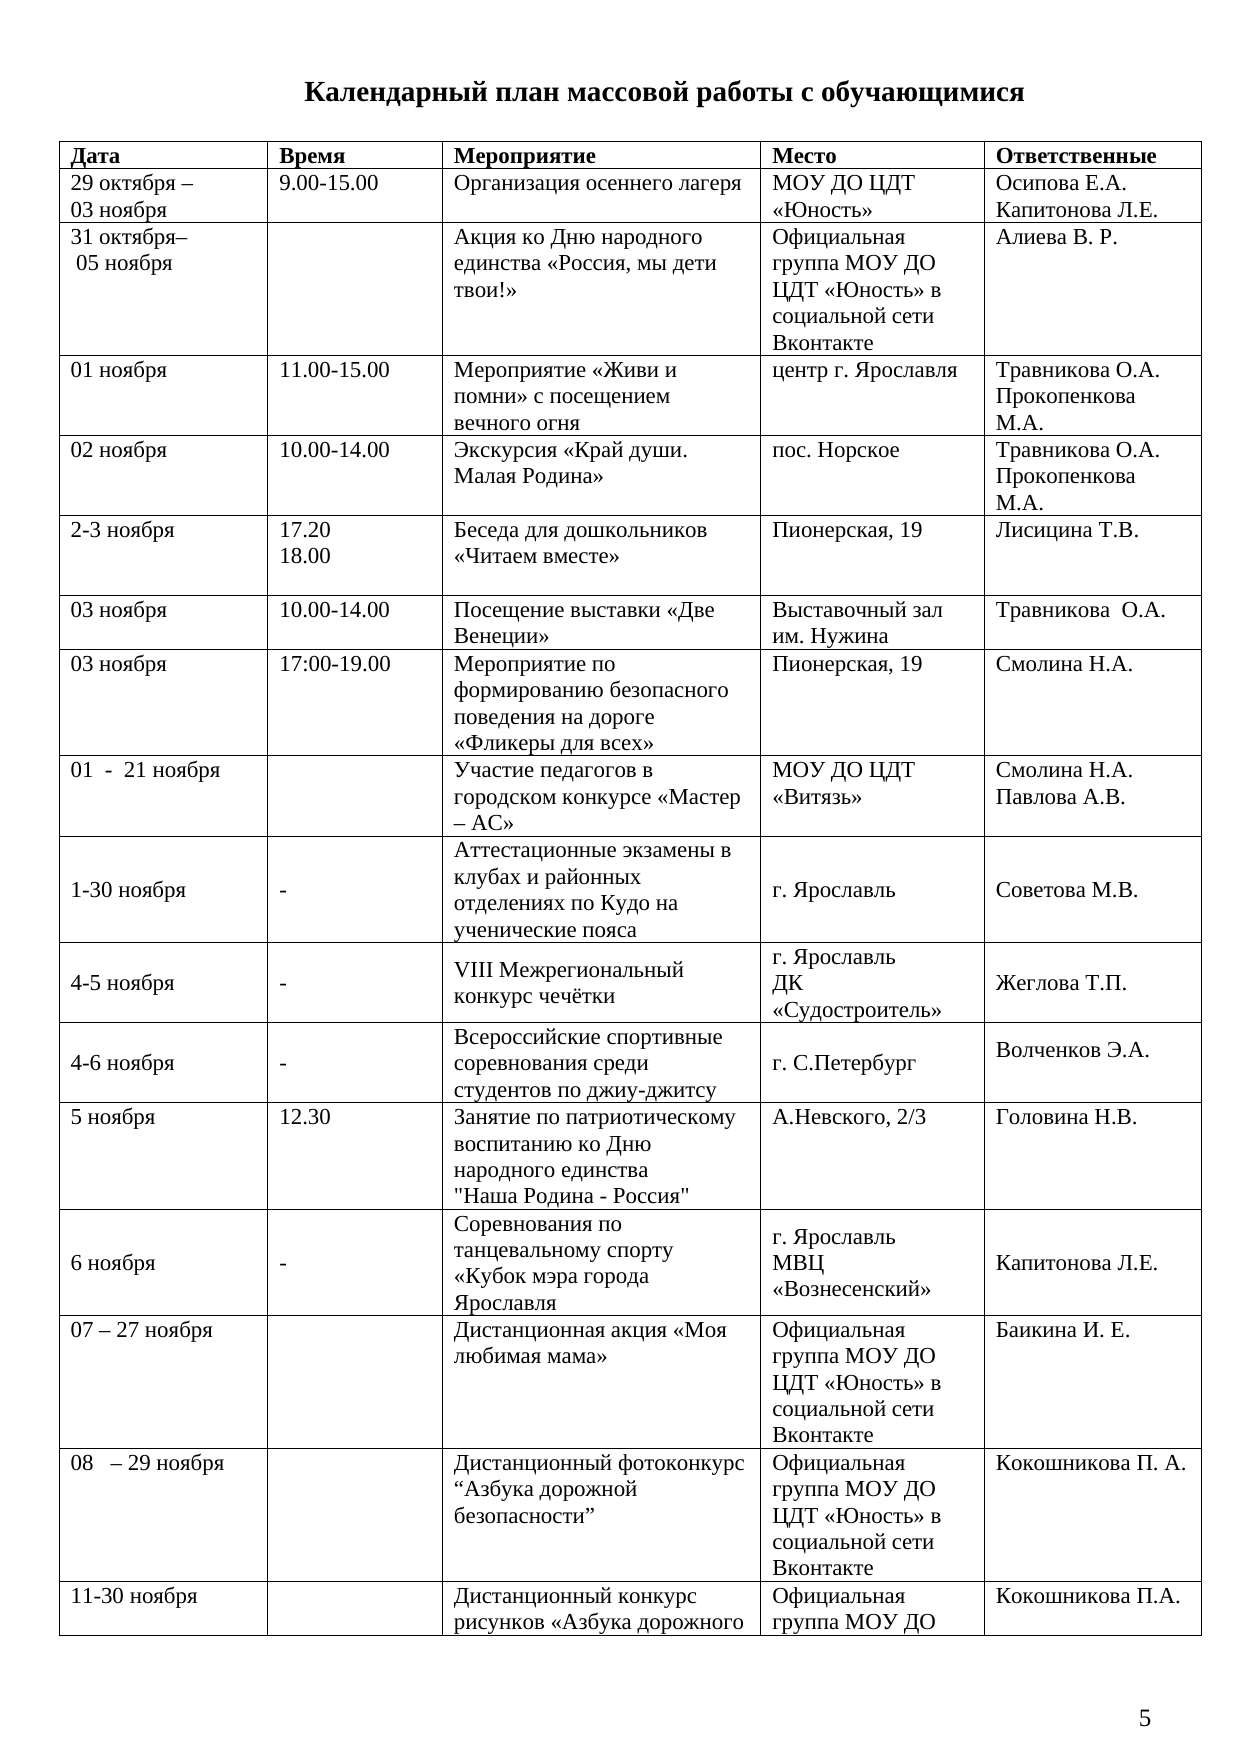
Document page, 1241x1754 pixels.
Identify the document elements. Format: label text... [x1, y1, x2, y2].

table_cell [268, 1316, 442, 1448]
table_cell г. Ярославль [761, 837, 984, 942]
table_cell Травникова О.А. [985, 596, 1201, 649]
table_cell Официальная группа МОУ ДО ЦДТ «Юность» в социальной сети Вконтакте [761, 223, 984, 355]
table_cell Травникова О.А. Прокопенкова М.А. [985, 356, 1201, 435]
table_cell Организация осеннего лагеря [443, 169, 760, 222]
table_cell 5 ноября [60, 1103, 267, 1209]
table_cell Соревнования по танцевальному спорту «Кубок мэра города Ярославля [443, 1210, 760, 1315]
table_cell 02 ноября [60, 436, 267, 515]
table_cell Алиева В. Р. [985, 223, 1201, 355]
table_cell Дистанционная акция «Моя любимая мама» [443, 1316, 760, 1448]
table_cell Волченков Э.А. [985, 1023, 1201, 1102]
table_cell 6 ноября [60, 1210, 267, 1315]
table_cell - [268, 943, 442, 1022]
table_cell Лисицина Т.В. [985, 516, 1201, 595]
table_cell Участие педагогов в городском конкурсе «Мастер – АС» [443, 756, 760, 836]
table_cell Беседа для дошкольников «Читаем вместе» [443, 516, 760, 595]
table_header Дата [60, 142, 267, 168]
table_cell [268, 1582, 442, 1634]
table_cell Головина Н.В. [985, 1103, 1201, 1209]
table_cell А.Невского, 2/3 [761, 1103, 984, 1209]
table_cell Кокошникова П.А. [985, 1582, 1201, 1634]
table_header Время [268, 142, 442, 168]
table_cell Выставочный зал им. Нужина [761, 596, 984, 649]
table_cell г. Ярославль МВЦ «Вознесенский» [761, 1210, 984, 1315]
table_cell Мероприятие по формированию безопасного поведения на дороге «Фликеры для всех» [443, 650, 760, 755]
table_cell Экскурсия «Край души. Малая Родина» [443, 436, 760, 515]
table_cell 2-3 ноября [60, 516, 267, 595]
table_cell Акция ко Дню народного единства «Россия, мы дети твои!» [443, 223, 760, 355]
table_cell Официальная группа МОУ ДО ЦДТ «Юность» в социальной сети Вконтакте [761, 1316, 984, 1448]
table_cell 29 октября – 03 ноября [60, 169, 267, 222]
table_cell 12.30 [268, 1103, 442, 1209]
table_cell г. Ярославль ДК «Судостроитель» [761, 943, 984, 1022]
table_cell Жеглова Т.П. [985, 943, 1201, 1022]
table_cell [761, 1582, 984, 1634]
table_cell Мероприятие «Живи и помни» с посещением вечного огня [443, 356, 760, 435]
table_cell 03 ноября [60, 650, 267, 755]
table_cell Дистанционный фотоконкурс “Азбука дорожной безопасности” [443, 1449, 760, 1581]
table_cell Посещение выставки «Две Венеции» [443, 596, 760, 649]
table_cell - [268, 837, 442, 942]
table_cell Всероссийские спортивные соревнования среди студентов по джиу-джитсу [443, 1023, 760, 1102]
table_cell 31 октября– 05 ноября [60, 223, 267, 355]
table_cell 4-6 ноября [60, 1023, 267, 1102]
table_cell Официальная группа МОУ ДО ЦДТ «Юность» в социальной сети Вконтакте [761, 1449, 984, 1581]
table_cell Пионерская, 19 [761, 516, 984, 595]
table_cell 17.20 18.00 [268, 516, 442, 595]
table_header Место [761, 142, 984, 168]
table_cell пос. Норское [761, 436, 984, 515]
table_cell 17:00-19.00 [268, 650, 442, 755]
table_cell - [268, 1210, 442, 1315]
table_cell 4-5 ноября [60, 943, 267, 1022]
table_cell Занятие по патриотическому воспитанию ко Дню народного единства "Наша Родина - Россия" [443, 1103, 760, 1209]
table_cell МОУ ДО ЦДТ «Юность» [761, 169, 984, 222]
text Календарный план массовой работы с обучающимися [177, 74, 1152, 107]
table_cell VIII Межрегиональный конкурс чечётки [443, 943, 760, 1022]
table_cell 9.00-15.00 [268, 169, 442, 222]
table_cell Пионерская, 19 [761, 650, 984, 755]
table_cell 10.00-14.00 [268, 596, 442, 649]
table_cell 1-30 ноября [60, 837, 267, 942]
table_header Мероприятие [443, 142, 760, 168]
table_cell г. С.Петербург [761, 1023, 984, 1102]
table_cell Советова М.В. [985, 837, 1201, 942]
table_cell - [268, 1023, 442, 1102]
table_cell Капитонова Л.Е. [985, 1210, 1201, 1315]
table_cell [268, 223, 442, 355]
table_cell Кокошникова П. А. [985, 1449, 1201, 1581]
table_cell 07 – 27 ноября [60, 1316, 267, 1448]
table_cell [268, 756, 442, 836]
table_cell Баикина И. Е. [985, 1316, 1201, 1448]
table_cell Аттестационные экзамены в клубах и районных отделениях по Кудо на ученические пояса [443, 837, 760, 942]
table_cell Смолина Н.А. [985, 650, 1201, 755]
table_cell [443, 1582, 760, 1634]
table_cell 10.00-14.00 [268, 436, 442, 515]
table_cell Осипова Е.А. Капитонова Л.Е. [985, 169, 1201, 222]
table_cell центр г. Ярославля [761, 356, 984, 435]
table_cell 01 ноября [60, 356, 267, 435]
table_cell Смолина Н.А. Павлова А.В. [985, 756, 1201, 836]
table_cell 11.00-15.00 [268, 356, 442, 435]
table_cell 03 ноября [60, 596, 267, 649]
table_cell 08 – 29 ноября [60, 1449, 267, 1581]
table_cell 01 - 21 ноября [60, 756, 267, 836]
table_cell [268, 1449, 442, 1581]
table_header Ответственные [985, 142, 1201, 168]
table_cell Травникова О.А. Прокопенкова М.А. [985, 436, 1201, 515]
table_cell 11-30 ноября [60, 1582, 267, 1634]
table_cell МОУ ДО ЦДТ «Витязь» [761, 756, 984, 836]
